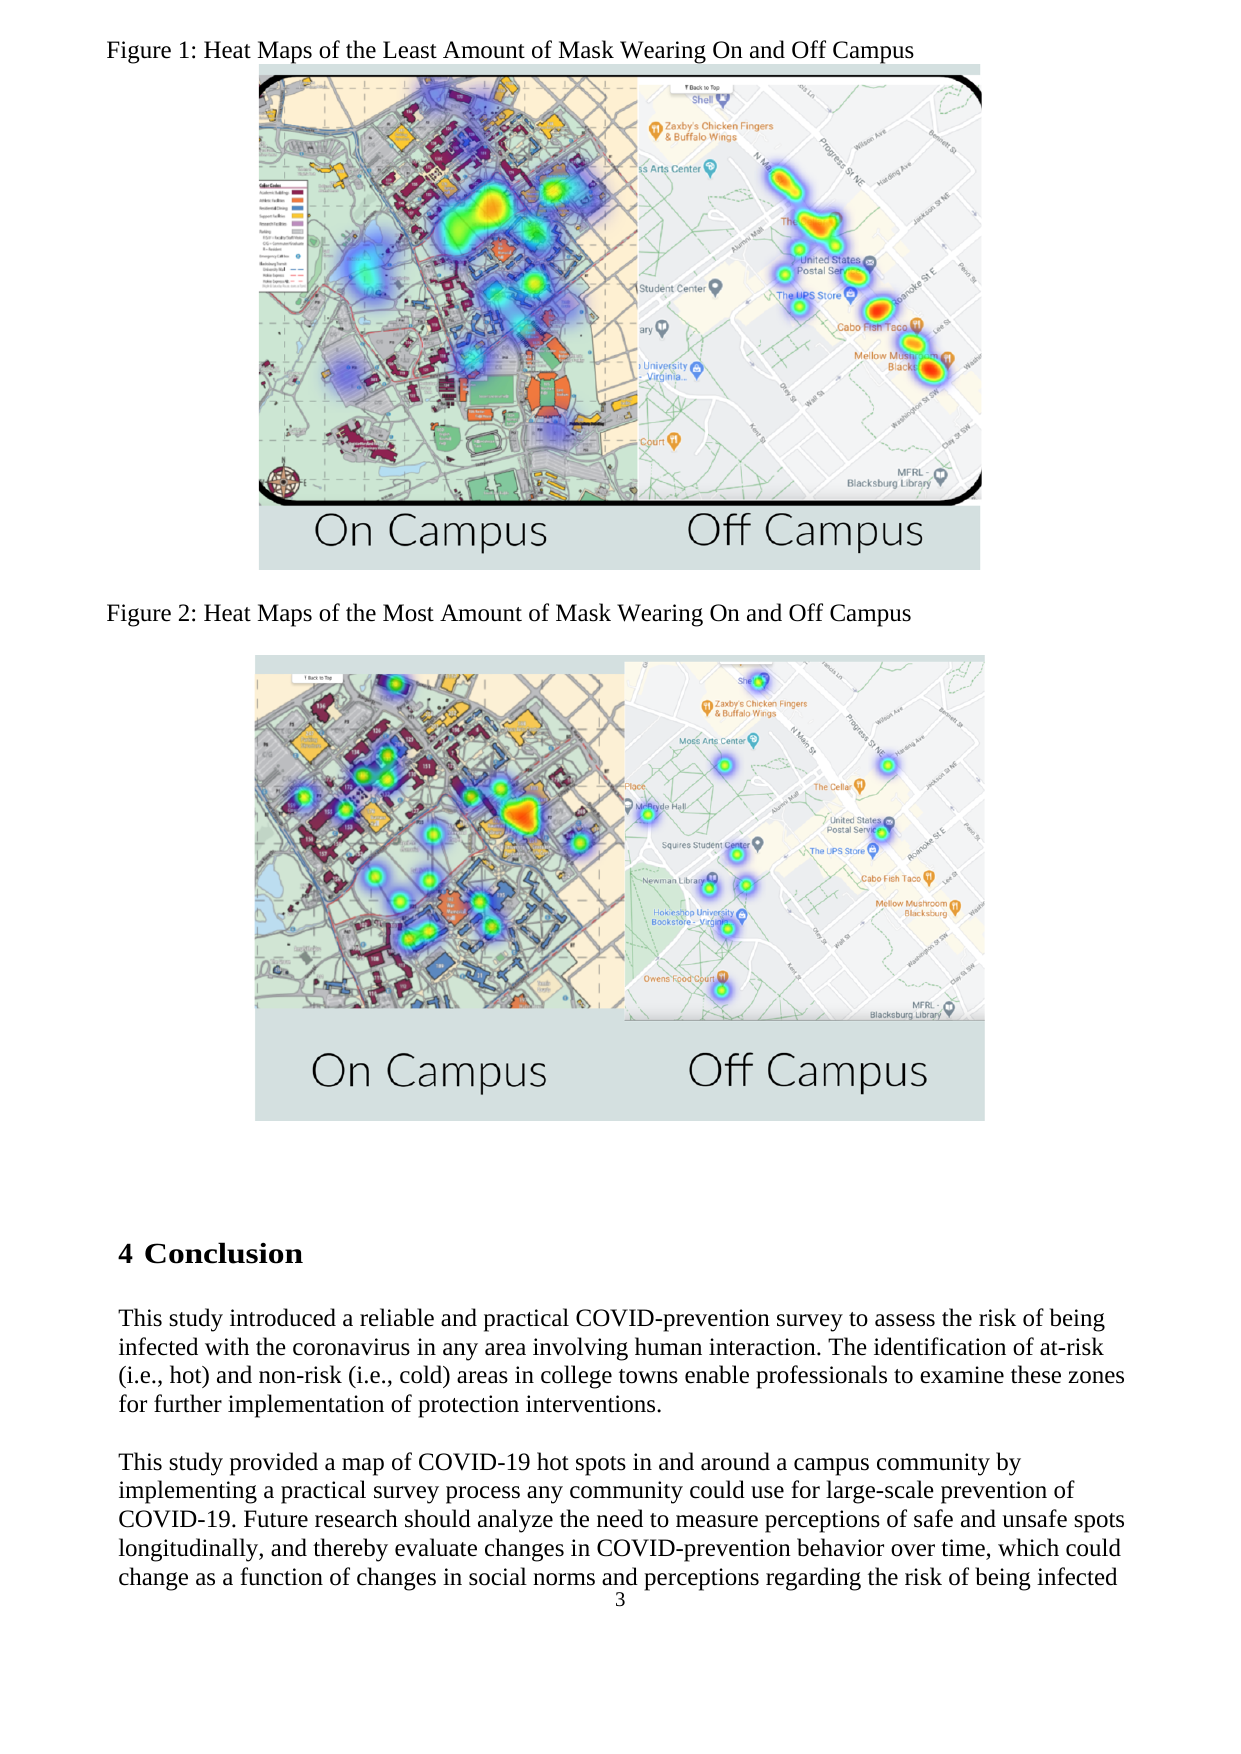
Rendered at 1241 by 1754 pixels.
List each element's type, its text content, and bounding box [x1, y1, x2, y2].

text Figure 1: Heat Maps of the Least Amount of Mask Wearing On and Off Campus [106, 35, 1134, 64]
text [118, 1447, 1134, 1590]
picture [254, 655, 986, 1121]
picture [258, 64, 982, 570]
text Figure 2: Heat Maps of the Most Amount of Mask Wearing On and Off Campus [106, 598, 1134, 627]
text This study introduced a reliable and practical COVID-prevention survey to assess the risk of being infected with the coronavirus in any area involving human interaction. The identification of at-risk (i.e., hot) and non-risk (i.e., cold) areas in college towns enable professionals to examine these zones for further implementation of protection interventions. [118, 1303, 1134, 1418]
subtitle Conclusion [118, 1236, 1134, 1269]
